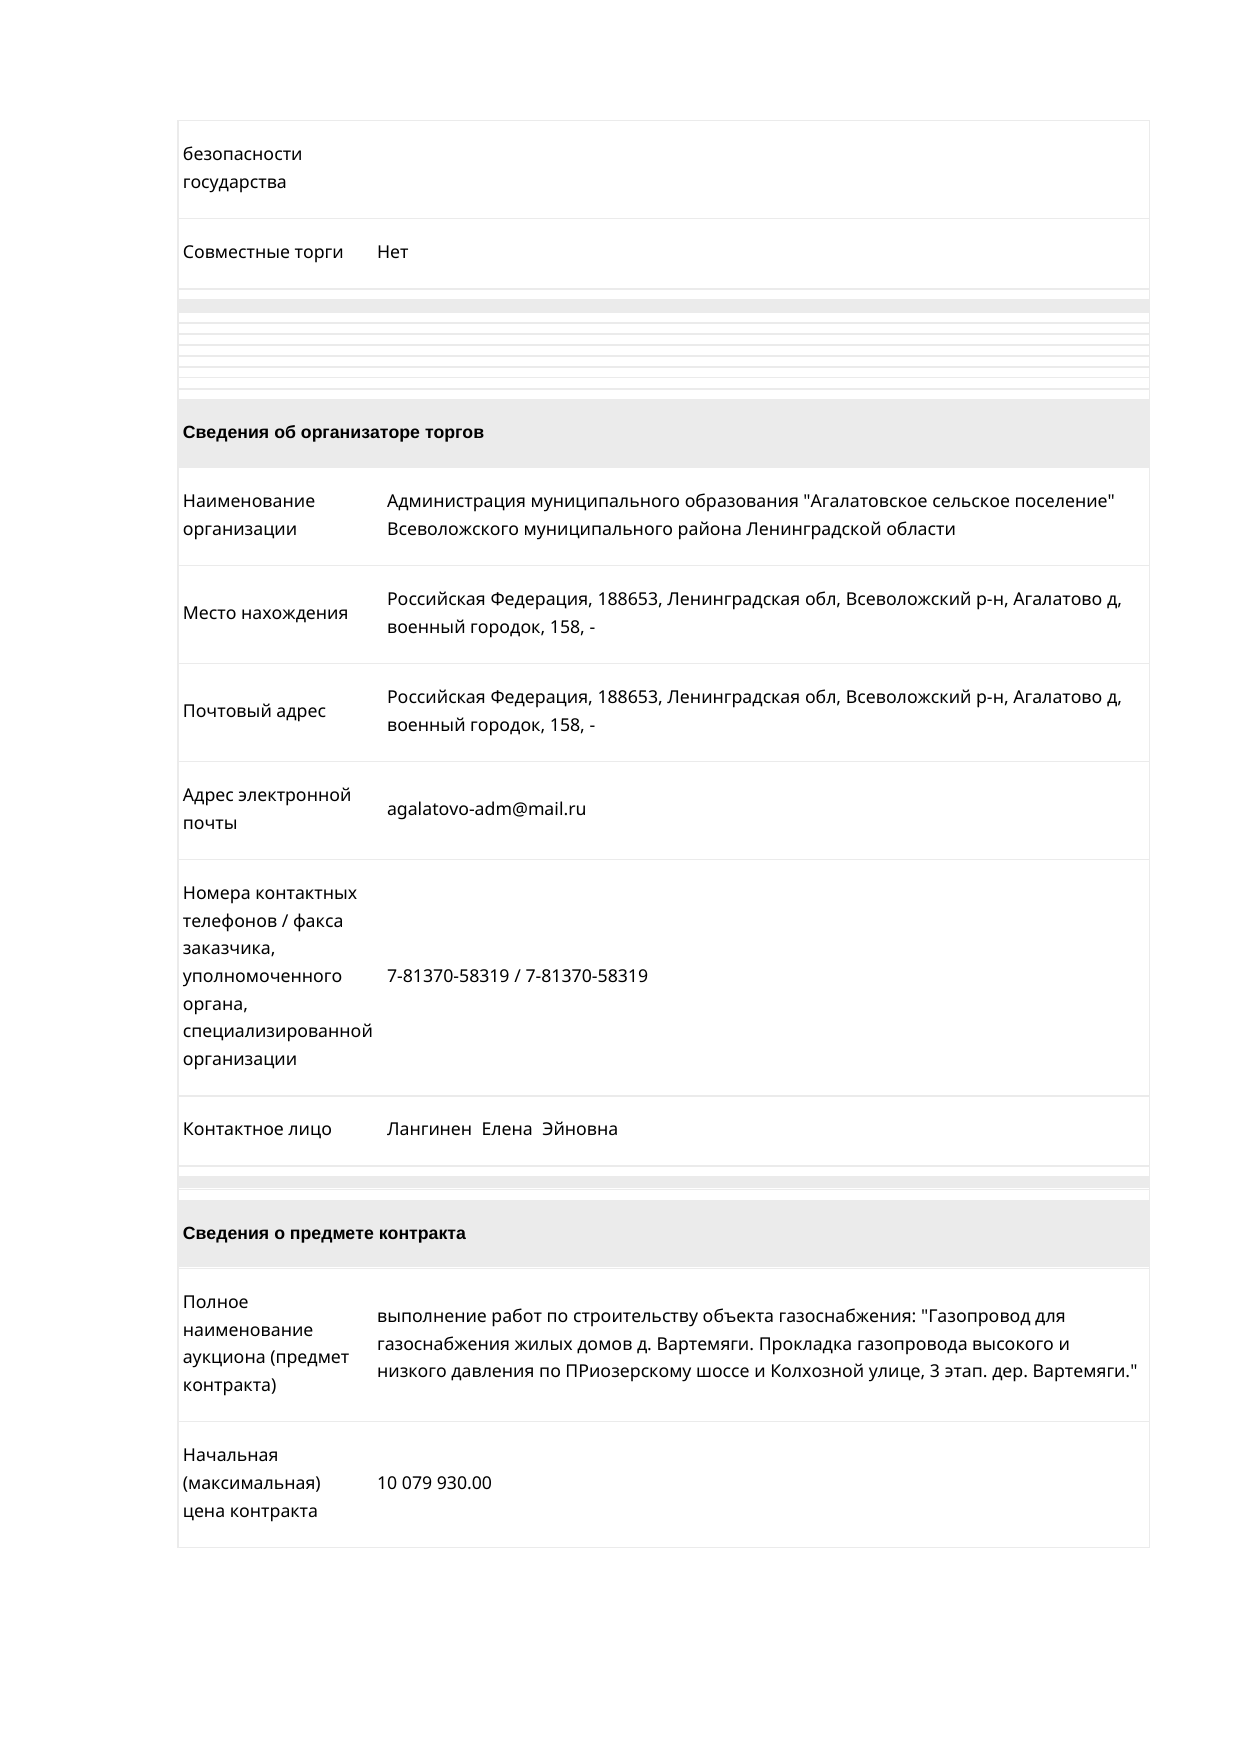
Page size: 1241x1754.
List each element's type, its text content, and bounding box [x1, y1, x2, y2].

table_header Извещение о проведении открытого аукциона в электронной форме [179, 664, 1149, 761]
table_header Извещение о проведении открытого аукциона в электронной форме [179, 860, 1149, 1095]
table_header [179, 1422, 1149, 1547]
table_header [179, 290, 1149, 299]
table_header Извещение о проведении открытого аукциона в электронной форме [179, 762, 1149, 859]
table_header Извещение о проведении открытого аукциона в электронной форме [179, 1097, 1149, 1165]
table_header Извещение о проведении открытого аукциона в электронной форме [179, 566, 1149, 663]
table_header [179, 1269, 1149, 1421]
table_header Извещение о проведении открытого аукциона в электронной форме [179, 468, 1149, 565]
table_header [179, 219, 1149, 288]
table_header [179, 121, 1149, 218]
